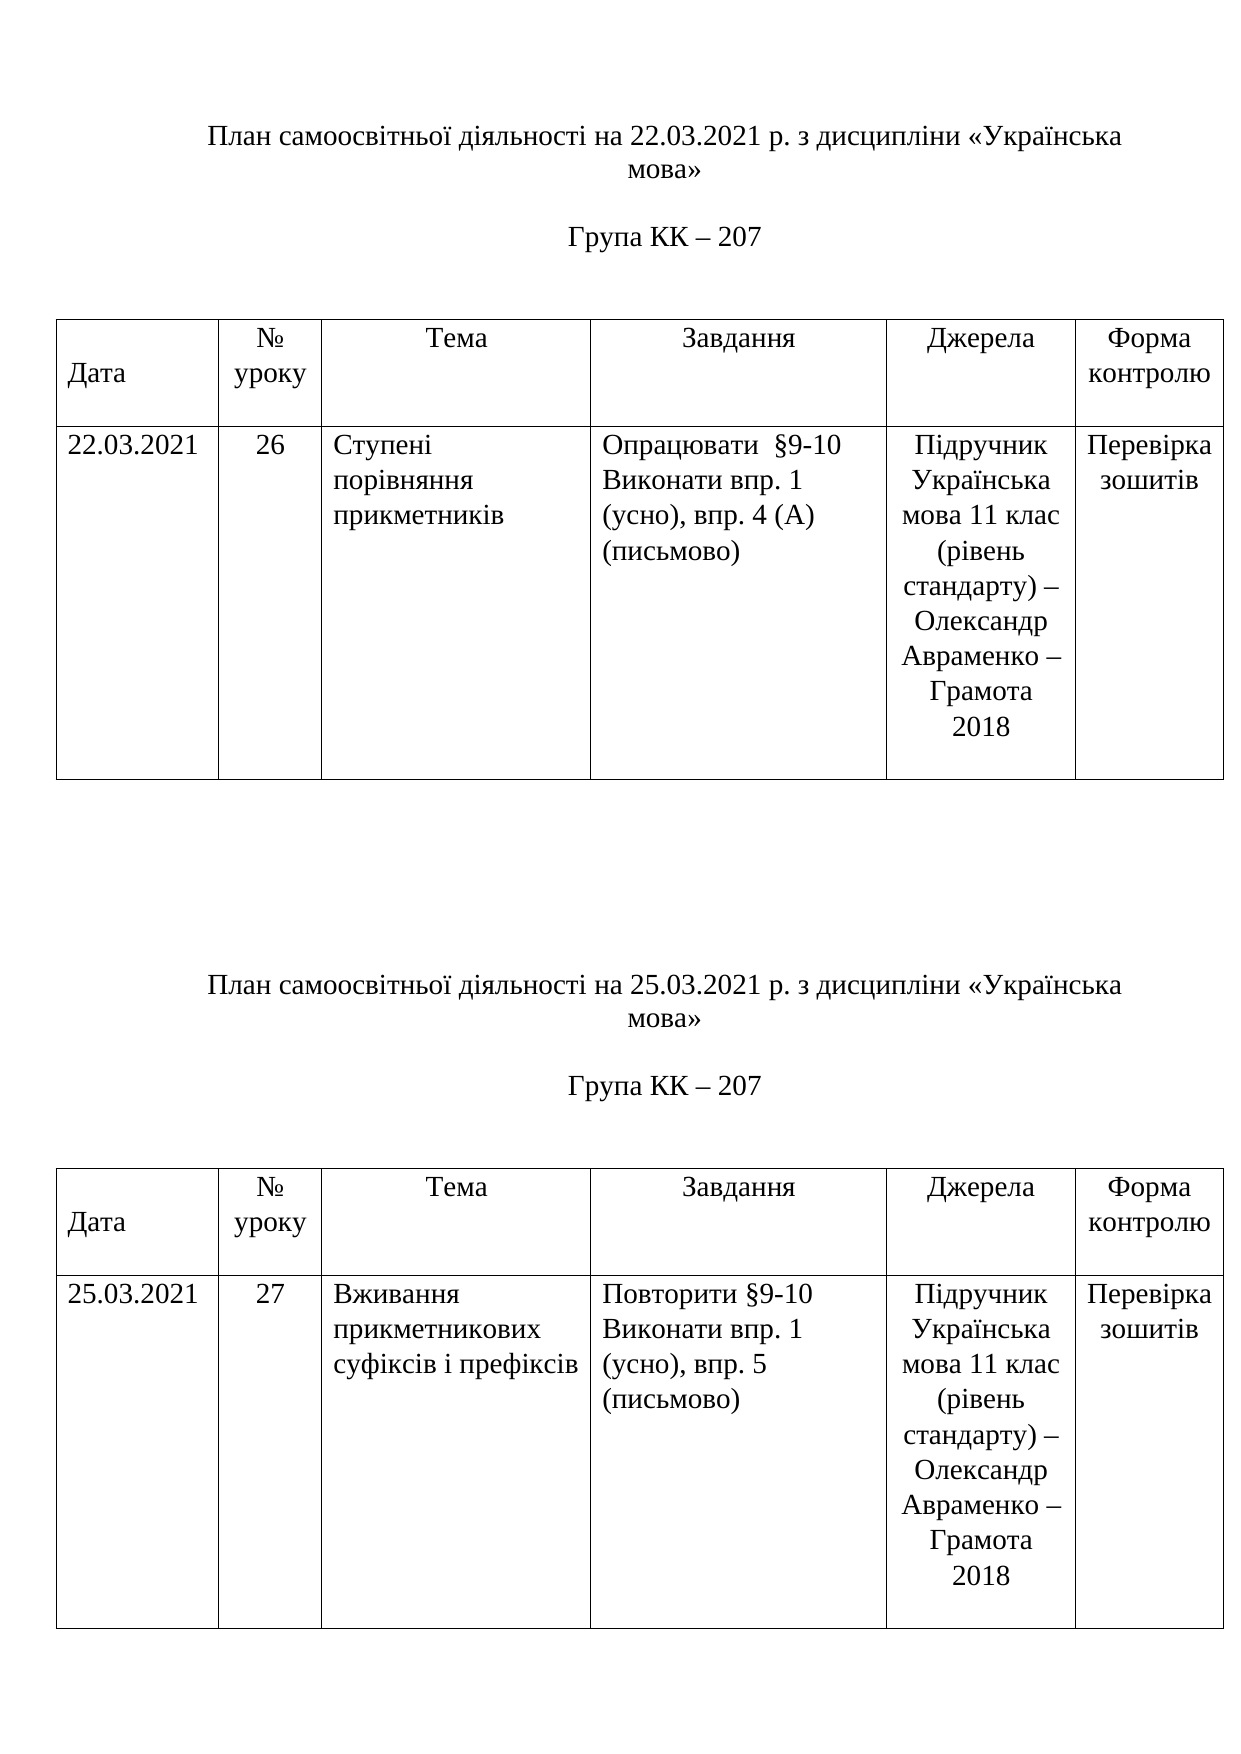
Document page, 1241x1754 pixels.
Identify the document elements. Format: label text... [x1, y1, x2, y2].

table_header Форма контролю [1076, 1169, 1223, 1275]
text План самоосвітньої діяльності на 22.03.2021 р. з дисципліни «Українська мова» [177, 118, 1152, 185]
text План самоосвітньої діяльності на 25.03.2021 р. з дисципліни «Українська мова» [177, 967, 1152, 1034]
table_cell Повторити §9-10 Виконати впр. 1 (усно), впр. 5 (письмово) [591, 1276, 886, 1628]
table_cell Підручник Українська мова 11 клас (рівень стандарту) – Олександр Авраменко – Грамота 2018 [887, 427, 1075, 779]
table_header Тема [322, 1169, 590, 1275]
table_header № уроку [219, 320, 321, 426]
table_header Джерела [887, 320, 1075, 426]
table_cell 25.03.2021 [57, 1276, 218, 1628]
table_header Тема [322, 320, 590, 426]
table_cell 27 [219, 1276, 321, 1628]
table_cell 26 [219, 427, 321, 779]
table_cell 22.03.2021 [57, 427, 218, 779]
table_header Завдання [591, 1169, 886, 1275]
text Група КК – 207 [177, 1068, 1152, 1101]
table_header Дата [57, 320, 218, 426]
table_header Форма контролю [1076, 320, 1223, 426]
table_header № уроку [219, 1169, 321, 1275]
table_header Джерела [887, 1169, 1075, 1275]
table_header Дата [57, 1169, 218, 1275]
table_cell Опрацювати §9-10 Виконати впр. 1 (усно), впр. 4 (А) (письмово) [591, 427, 886, 779]
table_cell Ступені порівняння прикметників [322, 427, 590, 779]
table_cell Перевірка зошитів [1076, 427, 1223, 779]
table_cell Підручник Українська мова 11 клас (рівень стандарту) – Олександр Авраменко – Грамота 2018 [887, 1276, 1075, 1628]
table_header Завдання [591, 320, 886, 426]
text Група КК – 207 [177, 219, 1152, 252]
table_cell Вживання прикметникових суфіксів і префіксів [322, 1276, 590, 1628]
table_cell Перевірка зошитів [1076, 1276, 1223, 1628]
